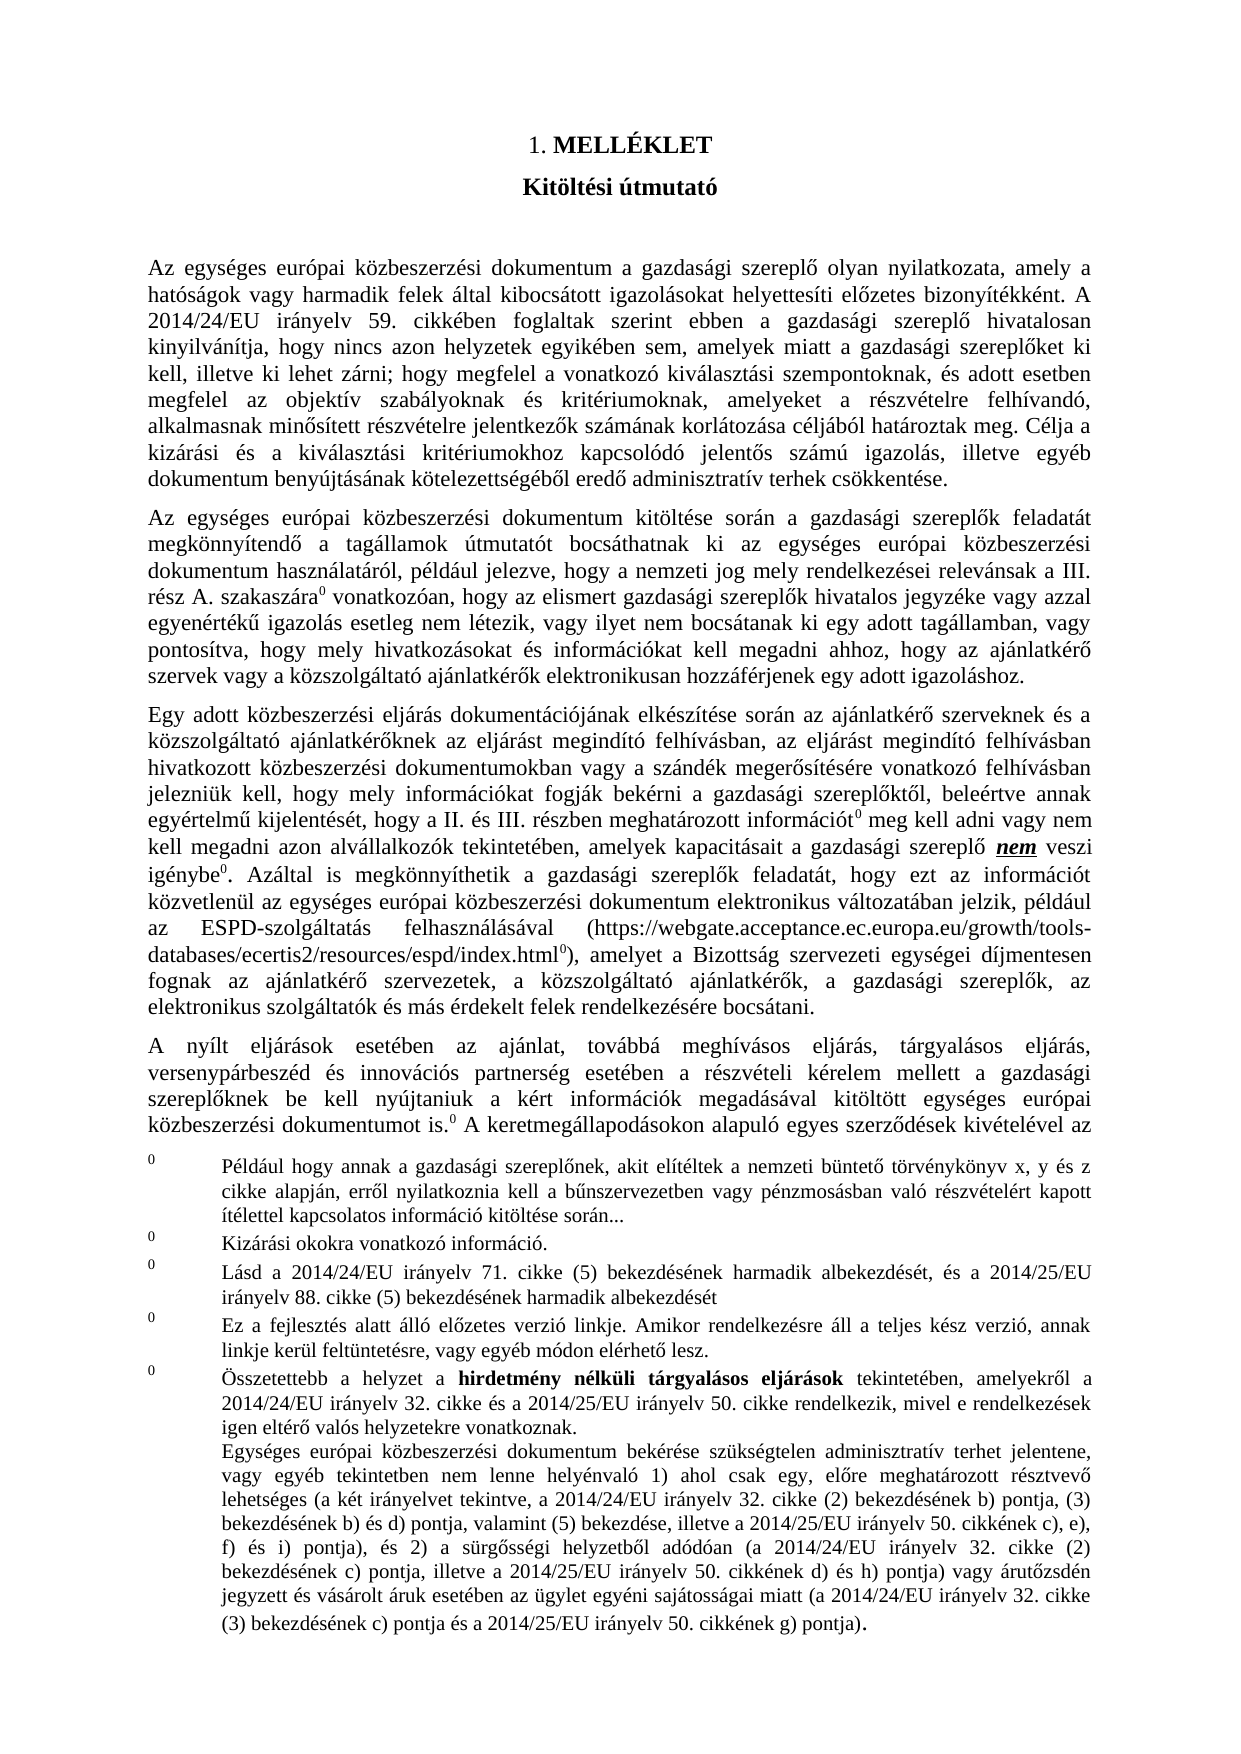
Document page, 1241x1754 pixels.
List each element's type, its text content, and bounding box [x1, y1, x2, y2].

text Az egységes európai közbeszerzési dokumentum kitöltése során a gazdasági szereplők feladatát megkönnyítendő a tagállamok útmutatót bocsáthatnak ki az egységes európai közbeszerzési dokumentum használatáról, például jelezve, hogy a nemzeti jog mely rendelkezései relevánsak a III. rész A. szakaszára vonatkozóan, hogy az elismert gazdasági szereplők hivatalos jegyzéke vagy azzal egyenértékű igazolás esetleg nem létezik, vagy ilyet nem bocsátanak ki egy adott tagállamban, vagy pontosítva, hogy mely hivatkozásokat és információkat kell megadni ahhoz, hogy az ajánlatkérő szervek vagy a közszolgáltató ajánlatkérők elektronikusan hozzáférjenek egy adott igazoláshoz. [148, 504, 1093, 688]
text Kitöltési útmutató [148, 172, 1093, 201]
text Egy adott közbeszerzési eljárás dokumentációjának elkészítése során az ajánlatkérő szerveknek és a közszolgáltató ajánlatkérőknek az eljárást megindító felhívásban, az eljárást megindító felhívásban hivatkozott közbeszerzési dokumentumokban vagy a szándék megerősítésére vonatkozó felhívásban jelezniük kell, hogy mely információkat fogják bekérni a gazdasági szereplőktől, beleértve annak egyértelmű kijelentését, hogy a II. és III. részben meghatározott információt meg kell adni vagy nem kell megadni azon alvállalkozók tekintetében, amelyek kapacitásait a gazdasági szereplő nem veszi igénybe. Azáltal is megkönnyíthetik a gazdasági szereplők feladatát, hogy ezt az információt közvetlenül az egységes európai közbeszerzési dokumentum elektronikus változatában jelzik, például az ESPD-szolgáltatás felhasználásával (https://webgate.acceptance.ec.europa.eu/growth/tools-databases/ecertis2/resources/espd/index.html), amelyet a Bizottság szervezeti egységei díjmentesen fognak az ajánlatkérő szervezetek, a közszolgáltató ajánlatkérők, a gazdasági szereplők, az elektronikus szolgáltatók és más érdekelt felek rendelkezésére bocsátani. [148, 701, 1093, 1020]
text Az egységes európai közbeszerzési dokumentum a gazdasági szereplő olyan nyilatkozata, amely a hatóságok vagy harmadik felek által kibocsátott igazolásokat helyettesíti előzetes bizonyítékként. A 2014/24/EU irányelv 59. cikkében foglaltak szerint ebben a gazdasági szereplő hivatalosan kinyilvánítja, hogy nincs azon helyzetek egyikében sem, amelyek miatt a gazdasági szereplőket ki kell, illetve ki lehet zárni; hogy megfelel a vonatkozó kiválasztási szempontoknak, és adott esetben megfelel az objektív szabályoknak és kritériumoknak, amelyeket a részvételre felhívandó, alkalmasnak minősített részvételre jelentkezők számának korlátozása céljából határoztak meg. Célja a kizárási és a kiválasztási kritériumokhoz kapcsolódó jelentős számú igazolás, illetve egyéb dokumentum benyújtásának kötelezettségéből eredő adminisztratív terhek csökkentése. [148, 254, 1093, 492]
text A nyílt eljárások esetében az ajánlat, továbbá meghívásos eljárás, tárgyalásos eljárás, versenypárbeszéd és innovációs partnerség esetében a részvételi kérelem mellett a gazdasági szereplőknek be kell nyújtaniuk a kért információk megadásával kitöltött egységes európai közbeszerzési dokumentumot is. A keretmegállapodásokon alapuló egyes szerződések kivételével az eljárás nyerteséül kiválasztott ajánlattevőnek be kell nyújtania a naprakész igazolásokat és kiegészítő dokumentumokat. [148, 1032, 1093, 1138]
text 1. MELLÉKLET [148, 131, 1093, 159]
